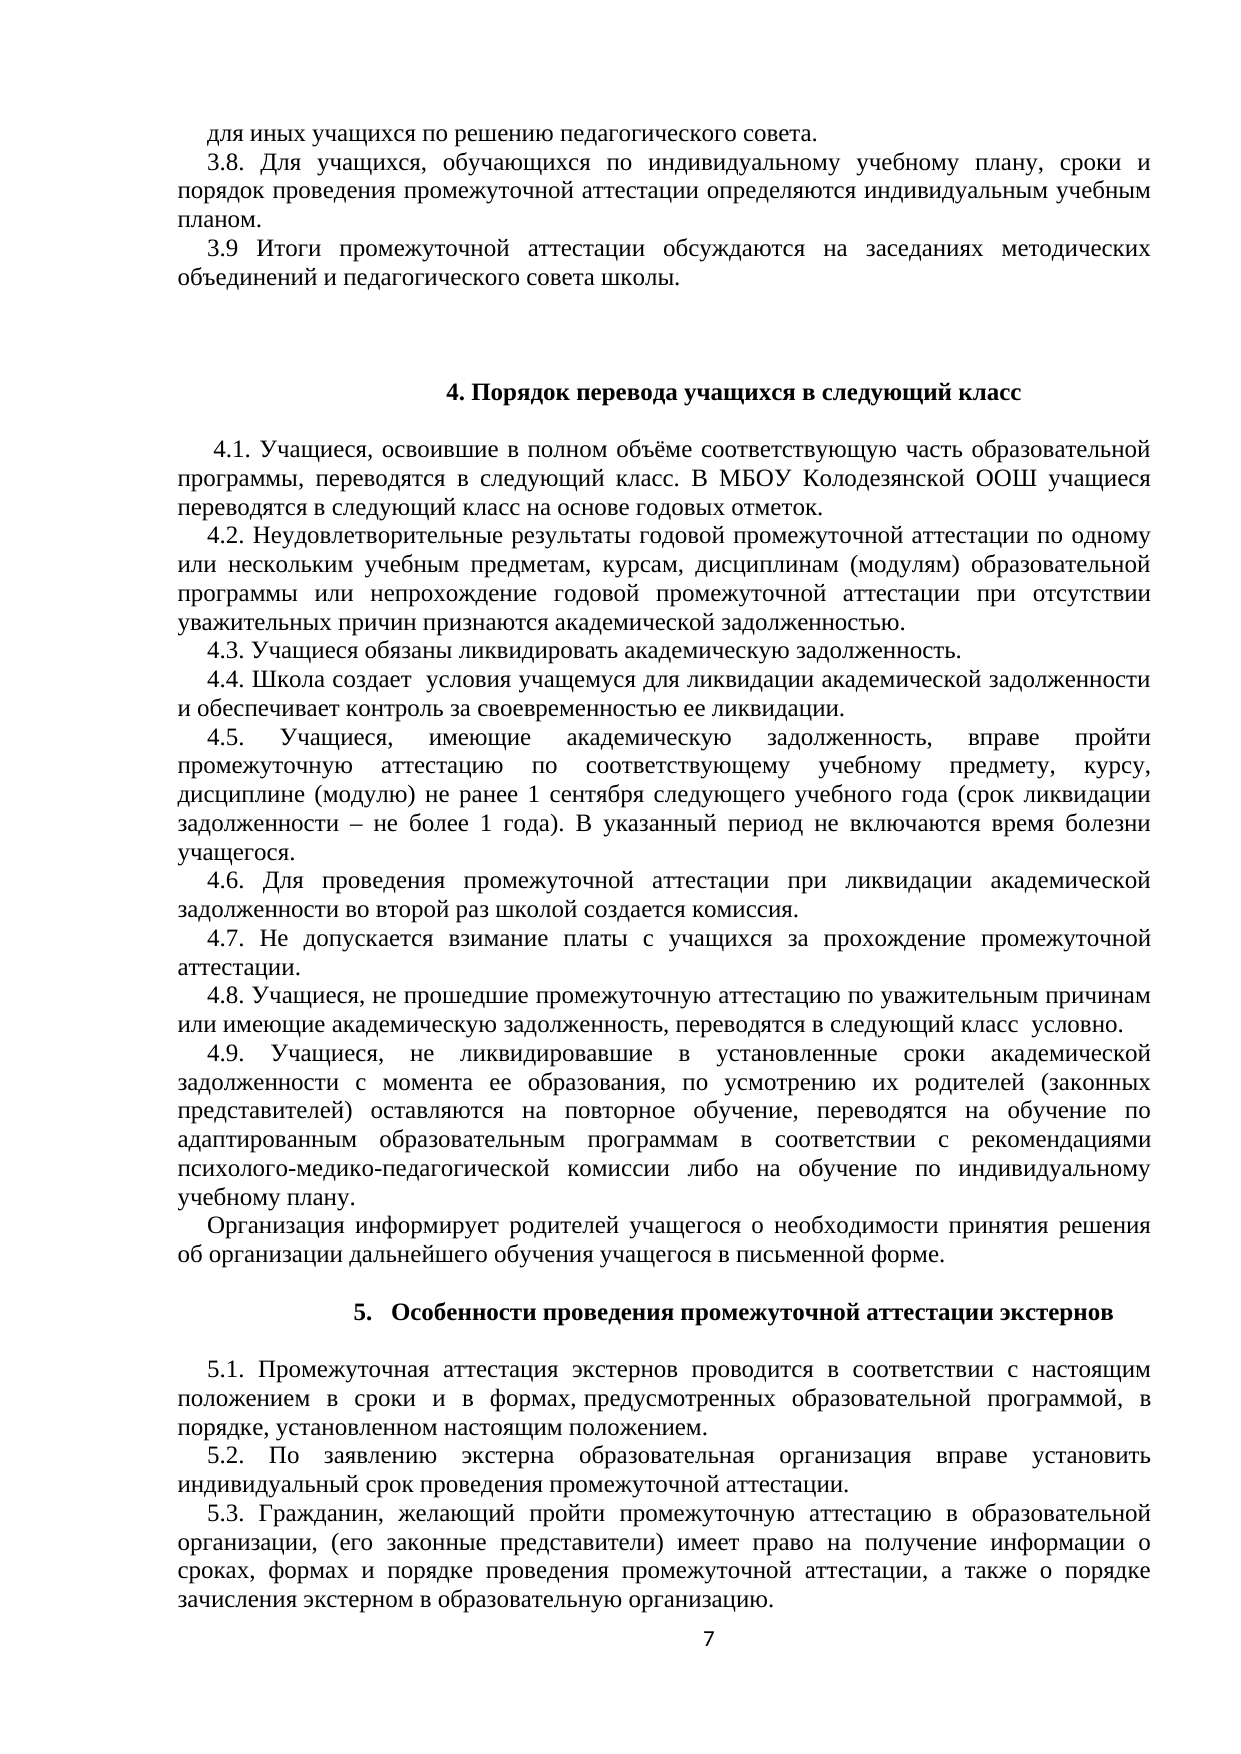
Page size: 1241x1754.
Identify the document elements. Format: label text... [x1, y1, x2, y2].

text 4. Порядок перевода учащихся в следующий класс [266, 377, 1152, 406]
text 5.2. По заявлению экстерна образовательная организация вправе установить индивидуальный срок проведения промежуточной аттестации. [177, 1441, 1152, 1498]
text для иных учащихся по решению педагогического совета. [177, 118, 1152, 147]
text 4.6. Для проведения промежуточной аттестации при ликвидации академической задолженности во второй раз школой создается комиссия. [177, 866, 1152, 923]
list Особенности проведения промежуточной аттестации экстернов [353, 1297, 1152, 1326]
text 4.2. Неудовлетворительные результаты годовой промежуточной аттестации по одному или нескольким учебным предметам, курсам, дисциплинам (модулям) образовательной программы или непрохождение годовой промежуточной аттестации при отсутствии уважительных причин признаются академической задолженностью. [177, 521, 1152, 636]
text 3.8. Для учащихся, обучающихся по индивидуальному учебному плану, сроки и порядок проведения промежуточной аттестации определяются индивидуальным учебным планом. [177, 147, 1152, 233]
text 4.1. Учащиеся, освоившие в полном объёме соответствующую часть образовательной программы, переводятся в следующий класс. В МБОУ Колодезянской ООШ учащиеся переводятся в следующий класс на основе годовых отметок. [177, 434, 1152, 521]
text 5.1. Промежуточная аттестация экстернов проводится в соответствии с настоящим положением в сроки и в формах, предусмотренных образовательной программой, в порядке, установленном настоящим положением. [177, 1354, 1152, 1441]
text 4.4. Школа создает условия учащемуся для ликвидации академической задолженности и обеспечивает контроль за своевременностью ее ликвидации. [177, 664, 1152, 722]
text 4.5. Учащиеся, имеющие академическую задолженность, вправе пройти промежуточную аттестацию по соответствующему учебному предмету, курсу, дисциплине (модулю) не ранее 1 сентября следующего учебного года (срок ликвидации задолженности – не более 1 года). В указанный период не включаются время болезни учащегося. [177, 722, 1152, 866]
text 3.9 Итоги промежуточной аттестации обсуждаются на заседаниях методических объединений и педагогического совета школы. [177, 233, 1152, 291]
text 4.7. Не допускается взимание платы с учащихся за прохождение промежуточной аттестации. [177, 923, 1152, 981]
text Организация информирует родителей учащегося о необходимости принятия решения об организации дальнейшего обучения учащегося в письменной форме. [177, 1211, 1152, 1268]
text 4.9. Учащиеся, не ликвидировавшие в установленные сроки академической задолженности с момента ее образования, по усмотрению их родителей (законных представителей) оставляются на повторное обучение, переводятся на обучение по адаптированным образовательным программам в соответствии с рекомендациями психолого-медико-педагогической комиссии либо на обучение по индивидуальному учебному плану. [177, 1038, 1152, 1211]
text 5.3. Гражданин, желающий пройти промежуточную аттестацию в образовательной организации, (его законные представители) имеет право на получение информации о сроках, формах и порядке проведения промежуточной аттестации, а также о порядке зачисления экстерном в образовательную организацию. [177, 1498, 1152, 1613]
text 4.3. Учащиеся обязаны ликвидировать академическую задолженность. [177, 636, 1152, 664]
text 4.8. Учащиеся, не прошедшие промежуточную аттестацию по уважительным причинам или имеющие академическую задолженность, переводятся в следующий класс условно. [177, 981, 1152, 1038]
